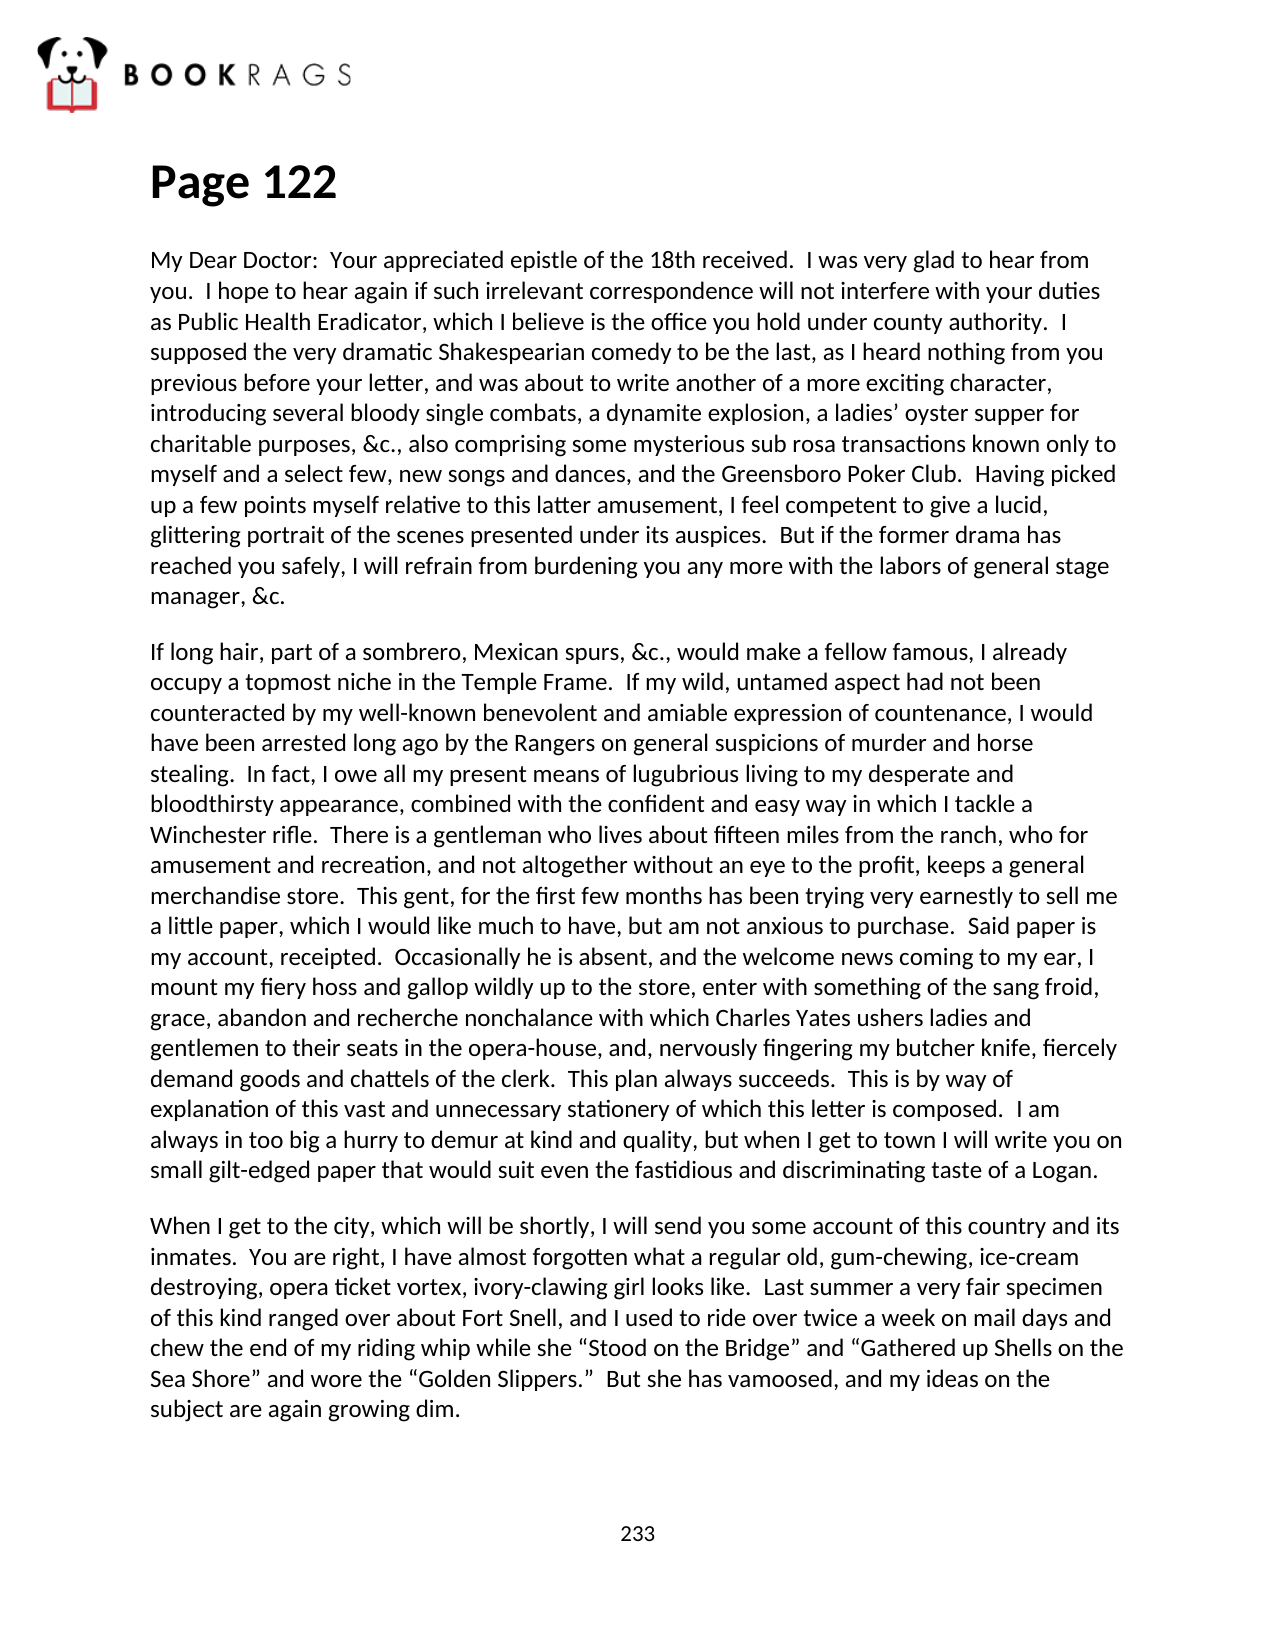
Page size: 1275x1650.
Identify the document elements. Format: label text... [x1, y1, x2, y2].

text My Dear Doctor: Your appreciated epistle of the 18th received. I was very glad to hear from you. I hope to hear again if such irrelevant correspondence will not interfere with your duties as Public Health Eradicator, which I believe is the office you hold under county authority. I supposed the very dramatic Shakespearian comedy to be the last, as I heard nothing from you previous before your letter, and was about to write another of a more exciting character, introducing several bloody single combats, a dynamite explosion, a ladies’ oyster supper for charitable purposes, &c., also comprising some mysterious sub rosa transactions known only to myself and a select few, new songs and dances, and the Greensboro Poker Club. Having picked up a few points myself relative to this latter amusement, I feel competent to give a lucid, glittering portrait of the scenes presented under its auspices. But if the former drama has reached you safely, I will refrain from burdening you any more with the labors of general stage manager, &c. [150, 244, 1125, 611]
text When I get to the city, which will be shortly, I will send you some account of this country and its inmates. You are right, I have almost forgotten what a regular old, gum-chewing, ice-cream destroying, opera ticket vortex, ivory-clawing girl looks like. Last summer a very fair specimen of this kind ranged over about Fort Snell, and I used to ride over twice a week on mail days and chew the end of my riding whip while she “Stood on the Bridge” and “Gathered up Shells on the Sea Shore” and wore the “Golden Slippers.” But she has vamoosed, and my ideas on the subject are again growing dim. [150, 1210, 1125, 1424]
text Page 122 [150, 150, 1125, 211]
picture [37, 37, 351, 113]
text If long hair, part of a sombrero, Mexican spurs, &c., would make a fellow famous, I already occupy a topmost niche in the Temple Frame. If my wild, untamed aspect had not been counteracted by my well-known benevolent and amiable expression of countenance, I would have been arrested long ago by the Rangers on general suspicions of murder and horse stealing. In fact, I owe all my present means of lugubrious living to my desperate and bloodthirsty appearance, combined with the confident and easy way in which I tackle a Winchester rifle. There is a gentleman who lives about fifteen miles from the ranch, who for amusement and recreation, and not altogether without an eye to the profit, keeps a general merchandise store. This gent, for the first few months has been trying very earnestly to sell me a little paper, which I would like much to have, but am not anxious to purchase. Said paper is my account, receipted. Occasionally he is absent, and the welcome news coming to my ear, I mount my fiery hoss and gallop wildly up to the store, enter with something of the sang froid, grace, abandon and recherche nonchalance with which Charles Yates ushers ladies and gentlemen to their seats in the opera-house, and, nervously fingering my butcher knife, fiercely demand goods and chattels of the clerk. This plan always succeeds. This is by way of explanation of this vast and unnecessary stationery of which this letter is composed. I am always in too big a hurry to demur at kind and quality, but when I get to town I will write you on small gilt-edged paper that would suit even the fastidious and discriminating taste of a Logan. [150, 636, 1125, 1185]
